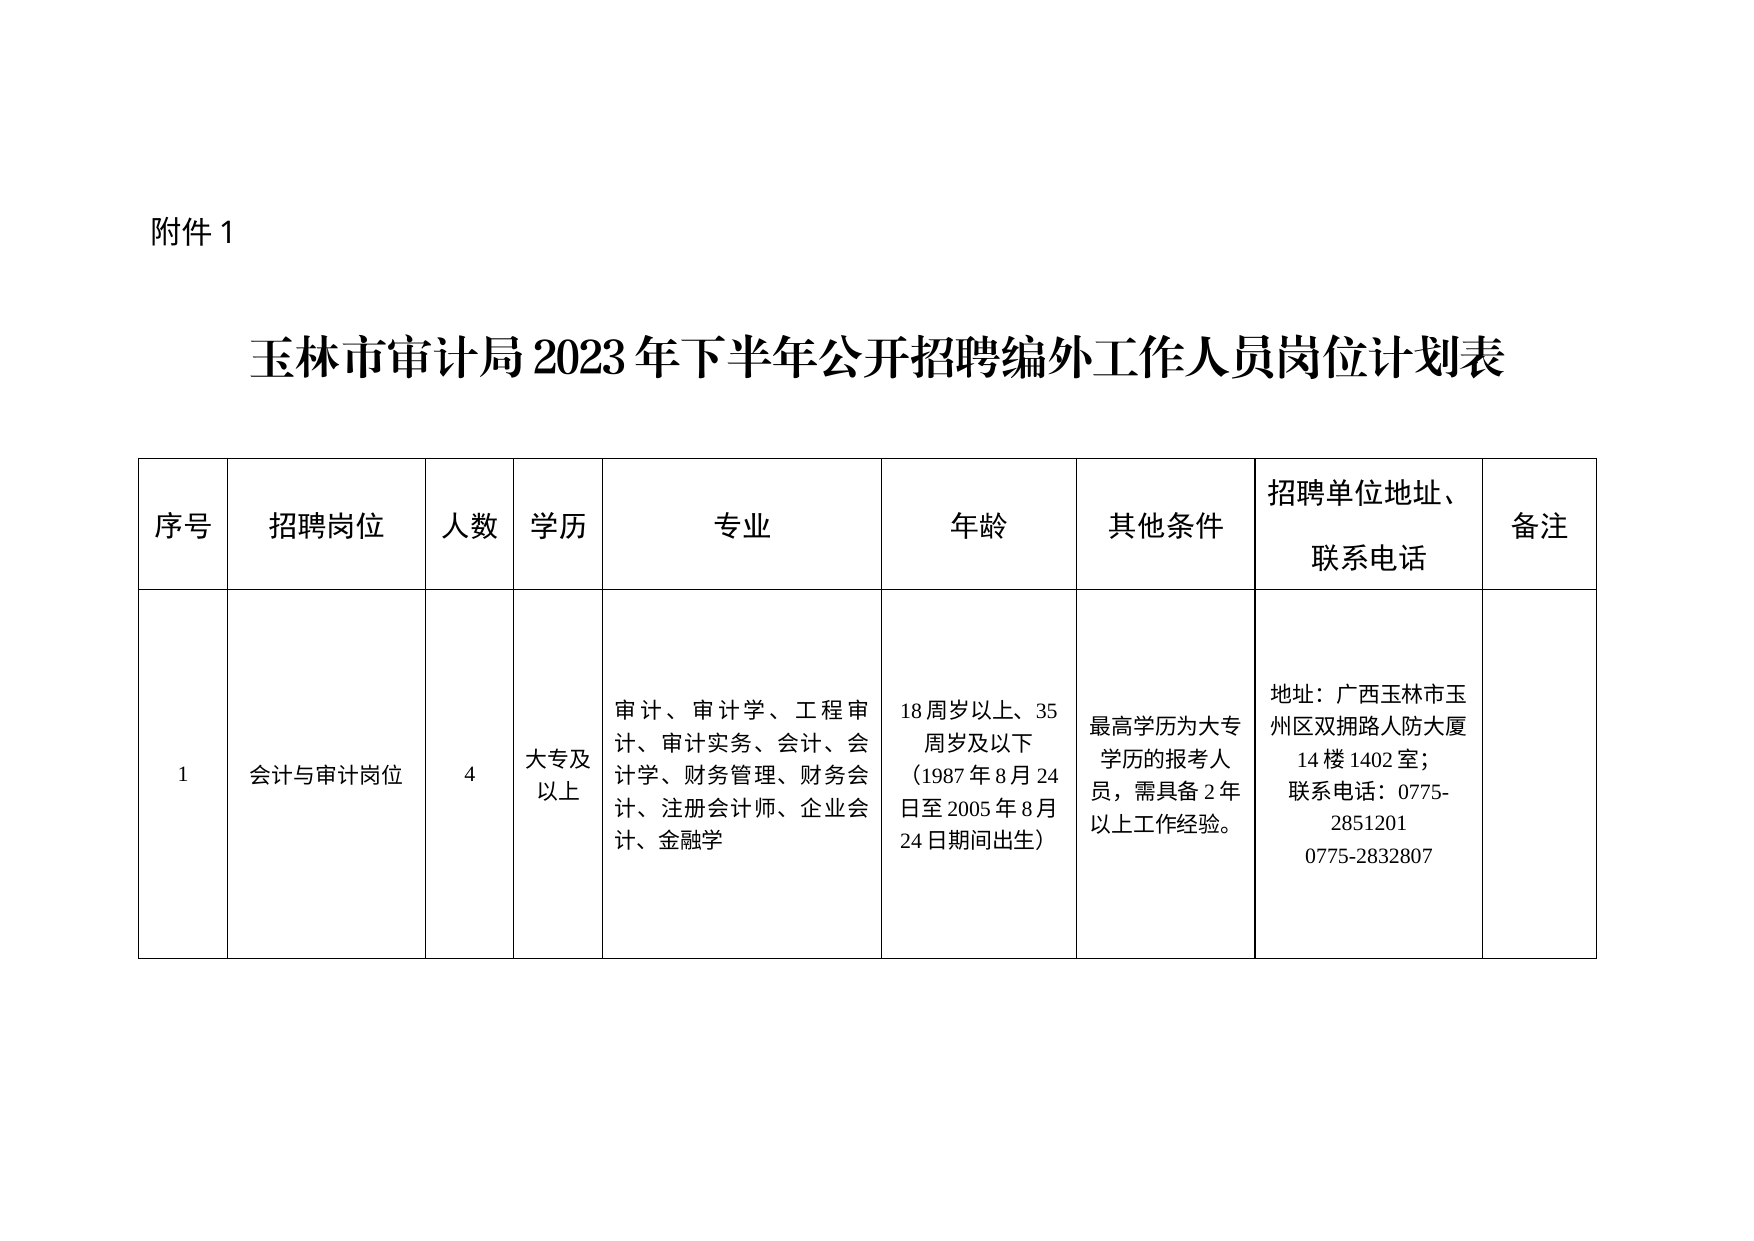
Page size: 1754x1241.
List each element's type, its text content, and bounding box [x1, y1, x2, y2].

table_header 序号 [139, 459, 227, 589]
text 玉林市审计局2023年下半年公开招聘编外工作人员岗位计划表 [150, 328, 1604, 393]
table_cell 4 [426, 590, 513, 958]
table_cell 会计与审计岗位 [228, 590, 425, 958]
table_cell 18周岁以上、35周岁及以下（1987年8月24日至2005年8月24日期间出生） [882, 590, 1076, 958]
table_header 学历 [514, 459, 602, 589]
table_header 专业 [603, 459, 881, 589]
table_cell [1483, 590, 1596, 958]
table_header 年龄 [882, 459, 1076, 589]
table_header 招聘岗位 [228, 459, 425, 589]
text 附件1 [150, 198, 1604, 263]
table_cell 审计、审计学、工程审计、审计实务、会计、会计学、财务管理、财务会计、注册会计师、企业会计、金融学 [603, 590, 881, 958]
table_header 备注 [1483, 459, 1596, 589]
table_cell 地址：广西玉林市玉州区双拥路人防大厦14楼1402室； 联系电话：0775-2851201 0775-2832807 [1256, 590, 1482, 958]
table_header 其他条件 [1077, 459, 1254, 589]
table_header 人数 [426, 459, 513, 589]
table_cell 1 [139, 590, 227, 958]
table_cell 大专及以上 [514, 590, 602, 958]
table_header 招聘单位地址、 联系电话 [1256, 459, 1482, 589]
table_cell 最高学历为大专学历的报考人员，需具备2年以上工作经验。 [1077, 590, 1254, 958]
